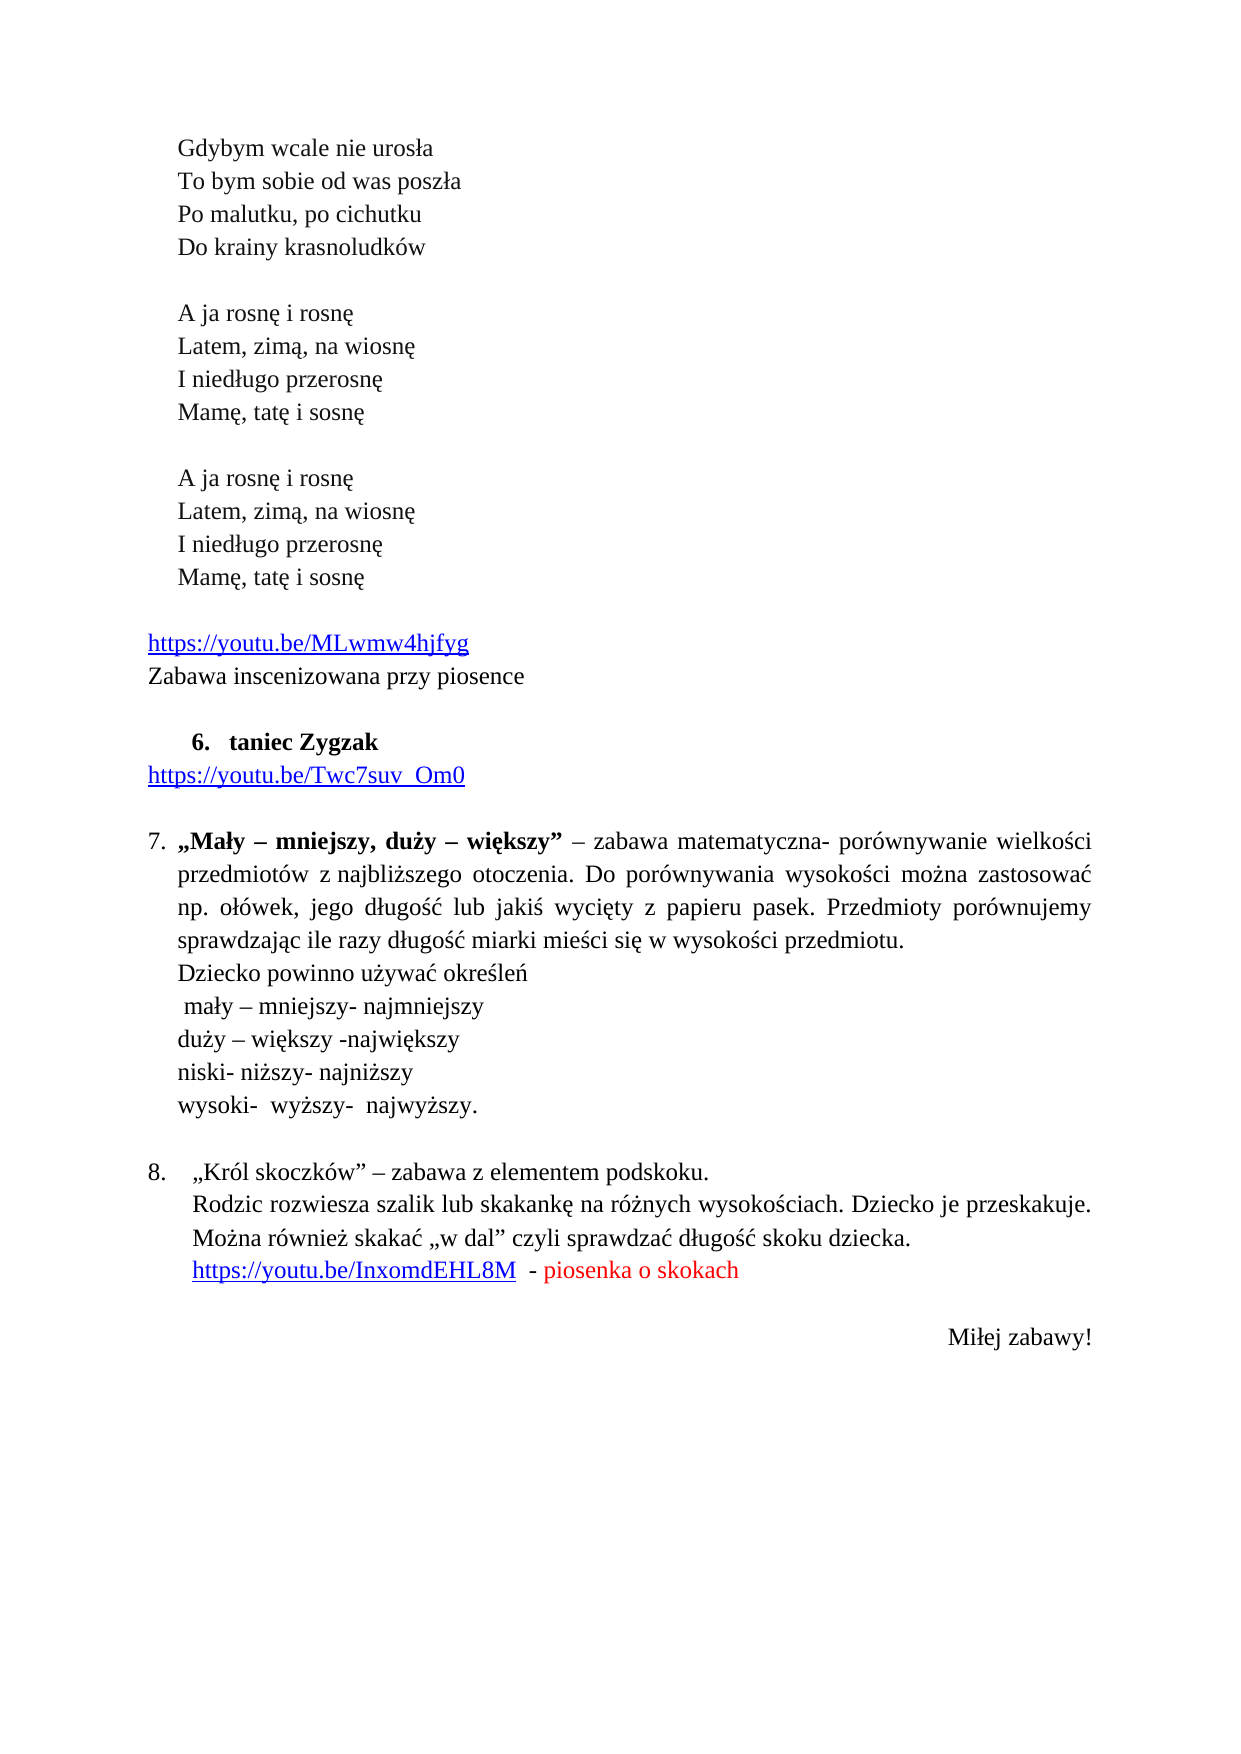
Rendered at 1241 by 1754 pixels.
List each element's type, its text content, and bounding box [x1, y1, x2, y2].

list Rodzic rozwiesza szalik lub skakankę na różnych wysokościach. Dziecko je przeskakuje. Można również skakać „w dal” czyli sprawdzać długość skoku dziecka. [192, 1189, 1093, 1251]
text https://youtu.be/MLwmw4hjfyg [148, 628, 1093, 657]
list duży – większy -największy [177, 1024, 1093, 1053]
list mały – mniejszy- najmniejszy [177, 991, 1093, 1020]
text Zabawa inscenizowana przy piosence [148, 661, 1093, 690]
list „Mały – mniejszy, duży – większy” – zabawa matematyczna- porównywanie wielkości przedmiotów z najbliższego otoczenia. Do porównywania wysokości można zastosować np. ołówek, jego długość lub jakiś wycięty z papieru pasek. Przedmioty porównujemy sprawdzając ile razy długość miarki mieści się w wysokości przedmiotu. [148, 826, 1093, 954]
list Miłej zabawy! [192, 1322, 1093, 1350]
list „Król skoczków” – zabawa z elementem podskoku. [148, 1157, 1093, 1185]
list https://youtu.be/InxomdEHL8M - piosenka o skokach [192, 1256, 1093, 1284]
list taniec Zygzak [191, 727, 1093, 756]
list wysoki- wyższy- najwyższy. [177, 1091, 1093, 1119]
list niski- niższy- najniższy [177, 1057, 1093, 1086]
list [177, 133, 1093, 591]
list Dziecko powinno używać określeń [177, 958, 1093, 987]
text https://youtu.be/Twc7suv_Om0 [148, 760, 1093, 789]
